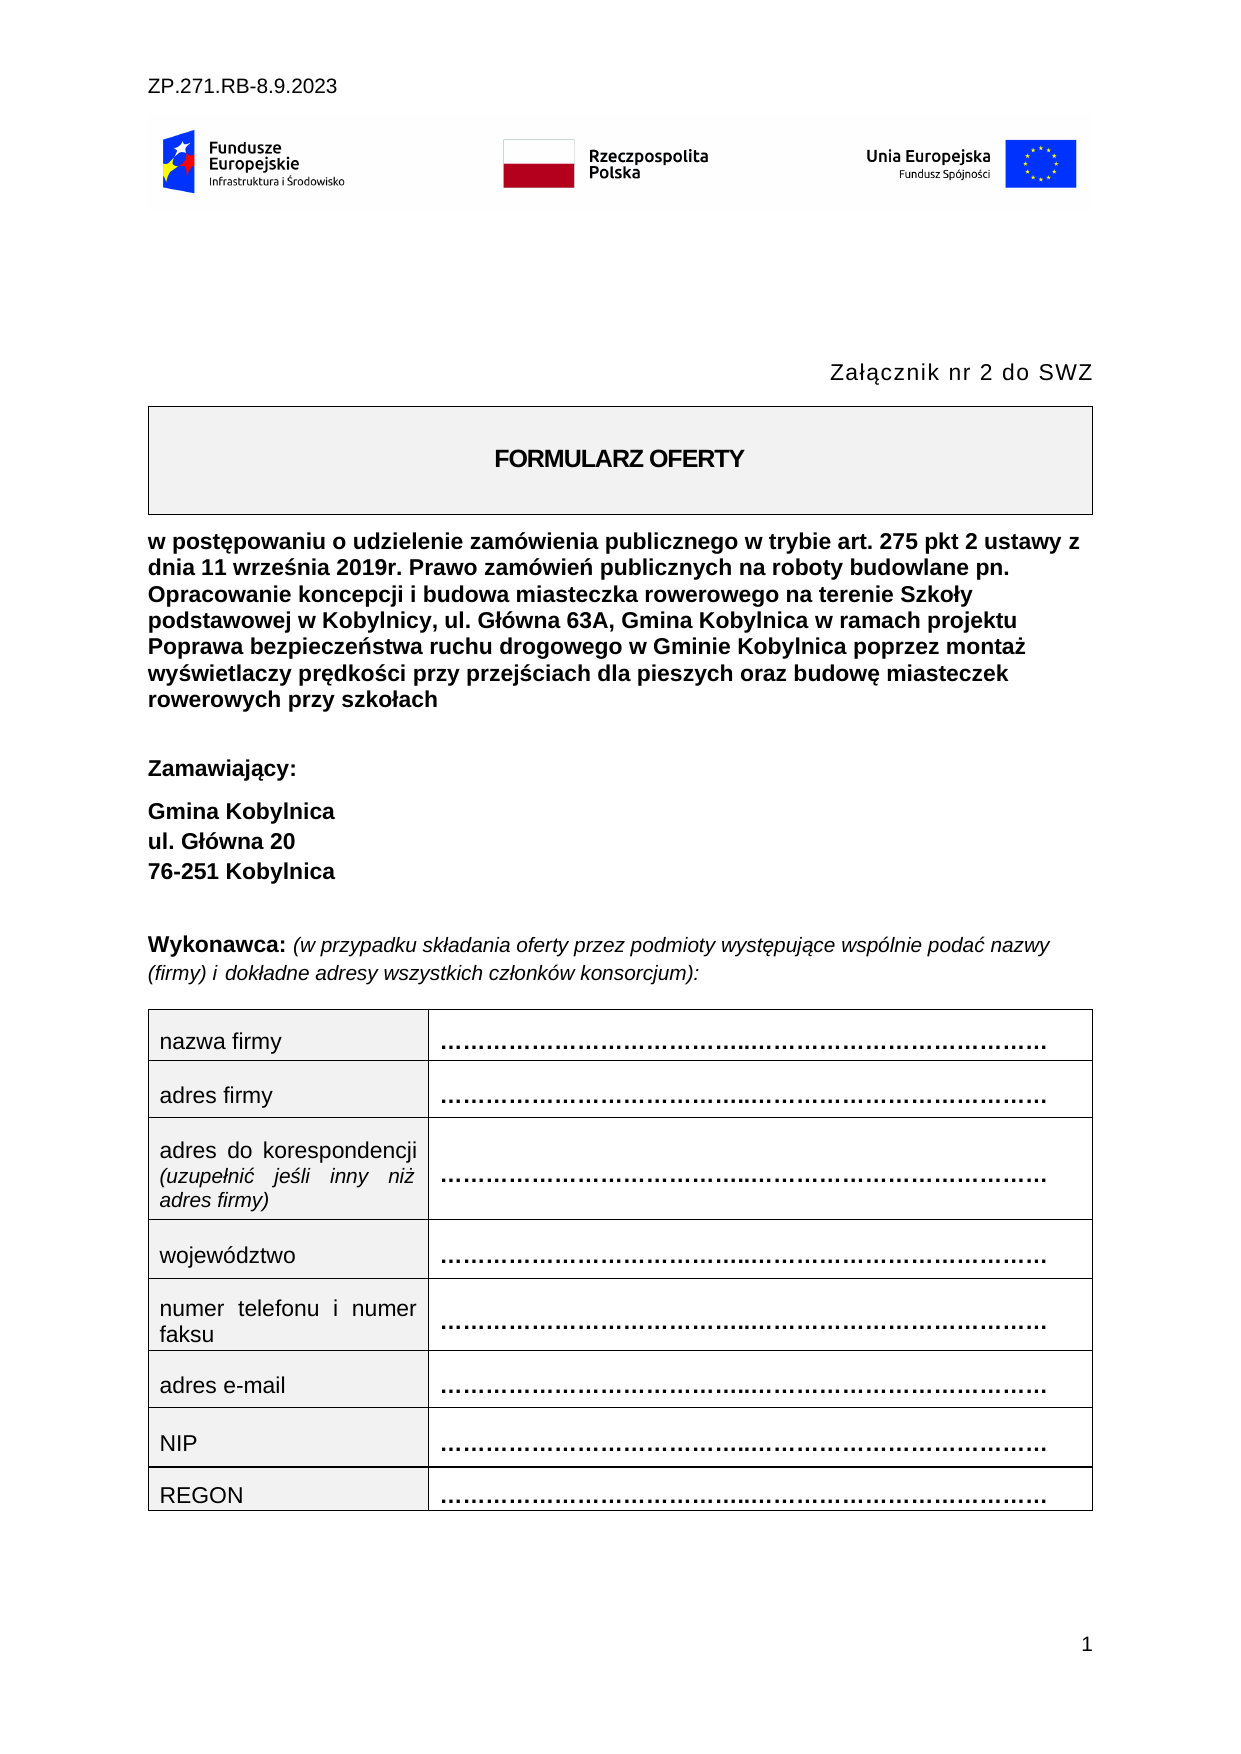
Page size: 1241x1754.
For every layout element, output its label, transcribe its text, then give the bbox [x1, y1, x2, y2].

table_cell …………………………………..………………………………… [429, 1118, 1092, 1219]
table_cell …………………………………..………………………………… [429, 1220, 1092, 1278]
table_header nazwa firmy [149, 1010, 428, 1060]
table_cell adres do korespondencji (uzupełnić jeśli inny niż adres firmy) [149, 1118, 428, 1219]
table_cell adres firmy [149, 1061, 428, 1117]
table_cell REGON [149, 1468, 428, 1510]
table_header FORMULARZ OFERTY [149, 407, 1092, 514]
text Zamawiający: [148, 755, 1093, 781]
table_cell …………………………………..………………………………… [429, 1061, 1092, 1117]
table_cell NIP [149, 1408, 428, 1466]
table_header …………………………………..………………………………… [429, 1010, 1092, 1060]
subtitle Załącznik nr 2 do SWZ [148, 359, 1093, 385]
table_cell …………………………………..………………………………… [429, 1351, 1092, 1407]
text w postępowaniu o udzielenie zamówienia publicznego w trybie art. 275 pkt 2 ustawy z dnia 11 września 2019r. Prawo zamówień publicznych na roboty budowlane pn. Opracowanie koncepcji i budowa miasteczka rowerowego na terenie Szkoły podstawowej w Kobylnicy, ul. Główna 63A, Gmina Kobylnica w ramach projektu Poprawa bezpieczeństwa ruchu drogowego w Gminie Kobylnica poprzez montaż wyświetlaczy prędkości przy przejściach dla pieszych oraz budowę miasteczek rowerowych przy szkołach [148, 528, 1093, 712]
picture [147, 114, 1092, 210]
table_cell …………………………………..………………………………… [429, 1468, 1092, 1510]
table_cell adres e-mail [149, 1351, 428, 1407]
table_cell numer telefonu i numer faksu [149, 1279, 428, 1350]
text Wykonawca: (w przypadku składania oferty przez podmioty występujące wspólnie podać nazwy (firmy) i dokładne adresy wszystkich członków konsorcjum): [148, 931, 1093, 985]
text 76-251 Kobylnica [148, 858, 1093, 884]
table_cell …………………………………..………………………………… [429, 1408, 1092, 1466]
table_cell …………………………………..………………………………… [429, 1279, 1092, 1350]
text ul. Główna 20 [148, 828, 1093, 854]
table_cell województwo [149, 1220, 428, 1278]
text Gmina Kobylnica [148, 798, 1093, 824]
